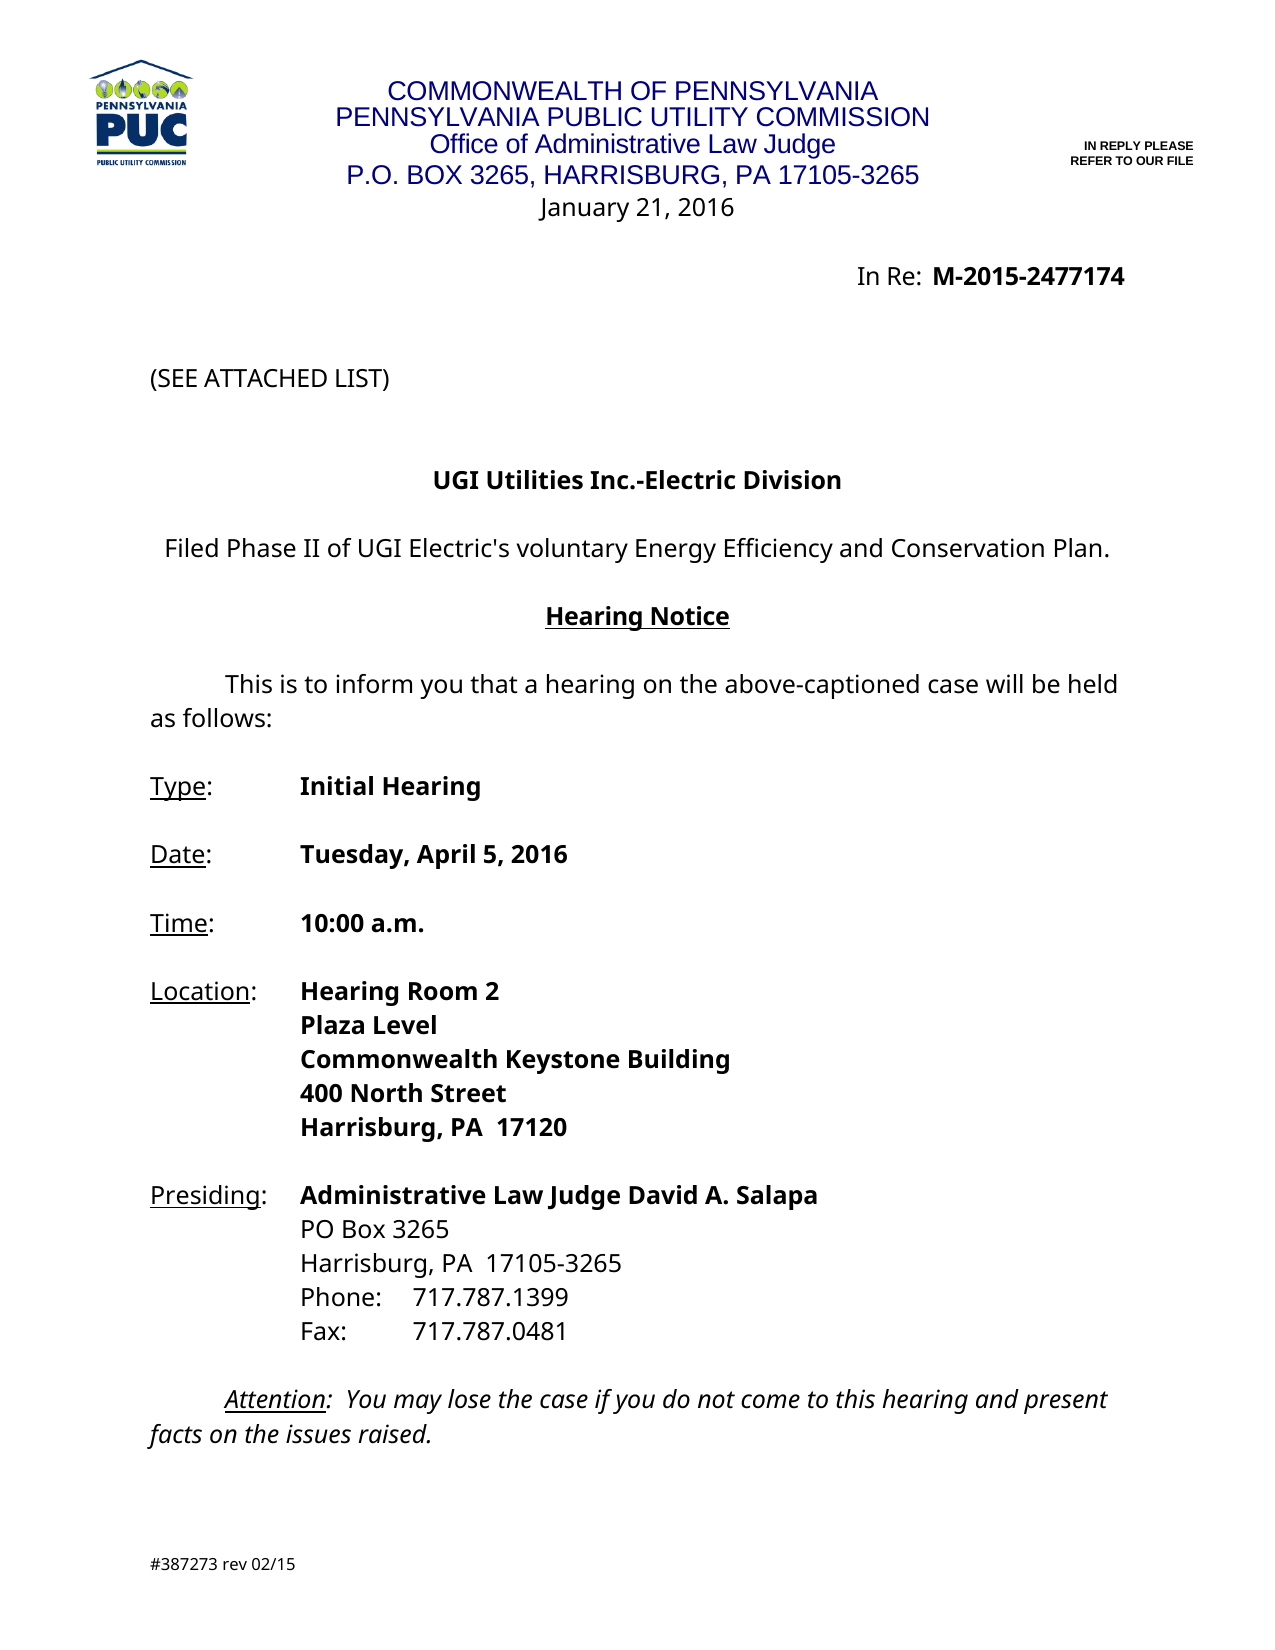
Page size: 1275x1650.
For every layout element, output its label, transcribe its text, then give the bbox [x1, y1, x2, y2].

text Date: Tuesday, April 5, 2016 [150, 837, 1125, 871]
table_header PUBLIC UTILITY COMMISSION Office of Administrative Law Judge P.O. [212, 53, 1053, 190]
text Plaza Level [300, 1007, 1125, 1042]
text Phone: 717.787.1399 [300, 1280, 1125, 1314]
text This is to inform you that a hearing on the above-captioned case will be held as follows: [150, 667, 1125, 735]
text Hearing Notice [150, 599, 1125, 633]
text PO Box 3265 [300, 1212, 1125, 1246]
text 400 North Street [300, 1076, 1125, 1110]
text Harrisburg, PA 17105-3265 [300, 1246, 1125, 1280]
table_header IN REPLY PLEASE REFER TO OUR FILE [1054, 53, 1205, 190]
text Commonwealth Keystone Building [300, 1042, 1125, 1076]
picture [81, 52, 201, 172]
text Time: 10:00 a.m. [150, 905, 1125, 939]
text UGI Utilities Inc.-Electric Division [150, 462, 1125, 497]
subtitle Presiding: Administrative Law Judge David A. Salapa [150, 1178, 1125, 1212]
text In Re: M-2015-2477174 [150, 258, 1125, 292]
table_header [70, 53, 212, 190]
text Fax: 717.787.0481 [300, 1314, 1125, 1348]
text Attention: You may lose the case if you do not come to this hearing and present facts on the issues raised. [150, 1382, 1125, 1450]
text Type: Initial Hearing [150, 769, 1125, 803]
text January 21, 2016 [150, 190, 1125, 224]
text Location: Hearing Room 2 [150, 973, 1125, 1007]
text (SEE ATTACHED LIST) [150, 360, 1125, 394]
text Harrisburg, PA 17120 [300, 1110, 1125, 1144]
text Filed Phase II of UGI Electric's voluntary Energy Efficiency and Conservation Plan. [150, 531, 1125, 565]
